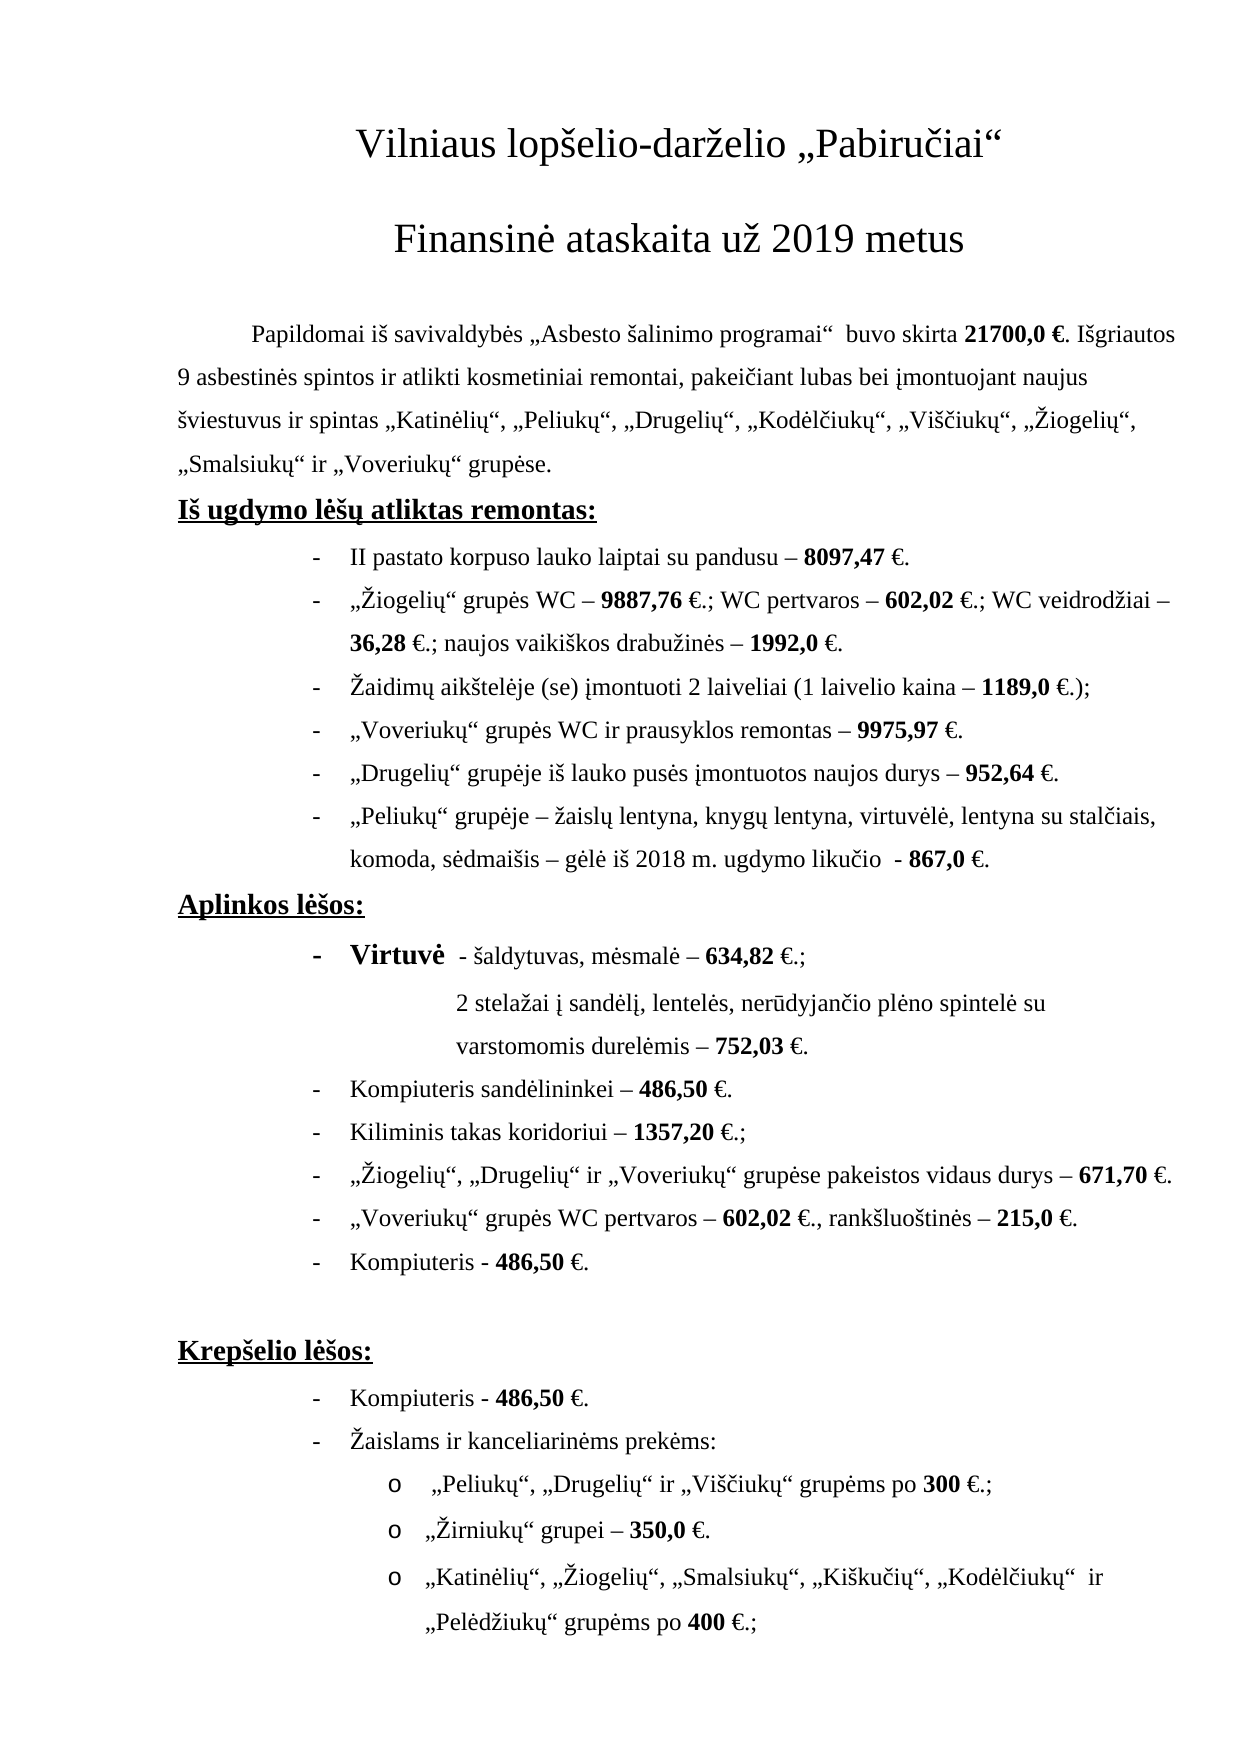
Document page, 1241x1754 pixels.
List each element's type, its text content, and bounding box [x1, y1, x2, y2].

list „Peliukų“, „Drugelių“ ir „Viščiukų“ grupėms po 300 €.; [387, 1469, 1181, 1500]
list „Žirniukų“ grupei – 350,0 €. [387, 1516, 1181, 1546]
list „Peliukų“ grupėje – žaislų lentyna, knygų lentyna, virtuvėlė, lentyna su stalčiais, komoda, sėdmaišis – gėlė iš 2018 m. ugdymo likučio - 867,0 €. [312, 801, 1181, 873]
text Papildomai iš savivaldybės „Asbesto šalinimo programai“ buvo skirta 21700,0 €. Išgriautos 9 asbestinės spintos ir atlikti kosmetiniai remontai, pakeičiant lubas bei įmontuojant naujus šviestuvus ir spintas „Katinėlių“, „Peliukų“, „Drugelių“, „Kodėlčiukų“, „Viščiukų“, „Žiogelių“, „Smalsiukų“ ir „Voveriukų“ grupėse. [177, 319, 1181, 477]
list „Žiogelių“, „Drugelių“ ir „Voveriukų“ grupėse pakeistos vidaus durys – 671,70 €. [312, 1160, 1181, 1189]
list Kiliminis takas koridoriui – 1357,20 €.; [312, 1117, 1181, 1146]
list „Žiogelių“ grupės WC – 9887,76 €.; WC pertvaros – 602,02 €.; WC veidrodžiai – 36,28 €.; naujos vaikiškos drabužinės – 1992,0 €. [312, 585, 1181, 657]
list Virtuvė - šaldytuvas, mėsmalė – 634,82 €.; [312, 937, 1181, 971]
list „Voveriukų“ grupės WC ir prausyklos remontas – 9975,97 €. [312, 715, 1181, 743]
list „Katinėlių“, „Žiogelių“, „Smalsiukų“, „Kiškučių“, „Kodėlčiukų“ ir „Pelėdžiukų“ grupėms po 400 €.; [387, 1562, 1181, 1636]
text Vilniaus lopšelio-darželio „Pabiručiai“ [177, 118, 1181, 166]
text Finansinė ataskaita už 2019 metus [177, 214, 1181, 262]
list varstomomis durelėmis – 752,03 €. [349, 1031, 1181, 1060]
list „Voveriukų“ grupės WC pertvaros – 602,02 €., rankšluoštinės – 215,0 €. [312, 1203, 1181, 1232]
list Žaislams ir kanceliarinėms prekėms: [312, 1426, 1181, 1455]
text Iš ugdymo lėšų atliktas remontas: [177, 492, 1181, 525]
list Kompiuteris - 486,50 €. [312, 1383, 1181, 1412]
list Kompiuteris - 486,50 €. [312, 1247, 1181, 1275]
list Kompiuteris sandėlininkei – 486,50 €. [312, 1074, 1181, 1103]
text Krepšelio lėšos: [177, 1333, 1181, 1366]
list Žaidimų aikštelėje (se) įmontuoti 2 laiveliai (1 laivelio kaina – 1189,0 €.); [312, 672, 1181, 700]
list 2 stelažai į sandėlį, lentelės, nerūdyjančio plėno spintelė su [349, 988, 1181, 1017]
text Aplinkos lėšos: [177, 887, 1181, 921]
list „Drugelių“ grupėje iš lauko pusės įmontuotos naujos durys – 952,64 €. [312, 758, 1181, 787]
list II pastato korpuso lauko laiptai su pandusu – 8097,47 €. [312, 542, 1181, 571]
